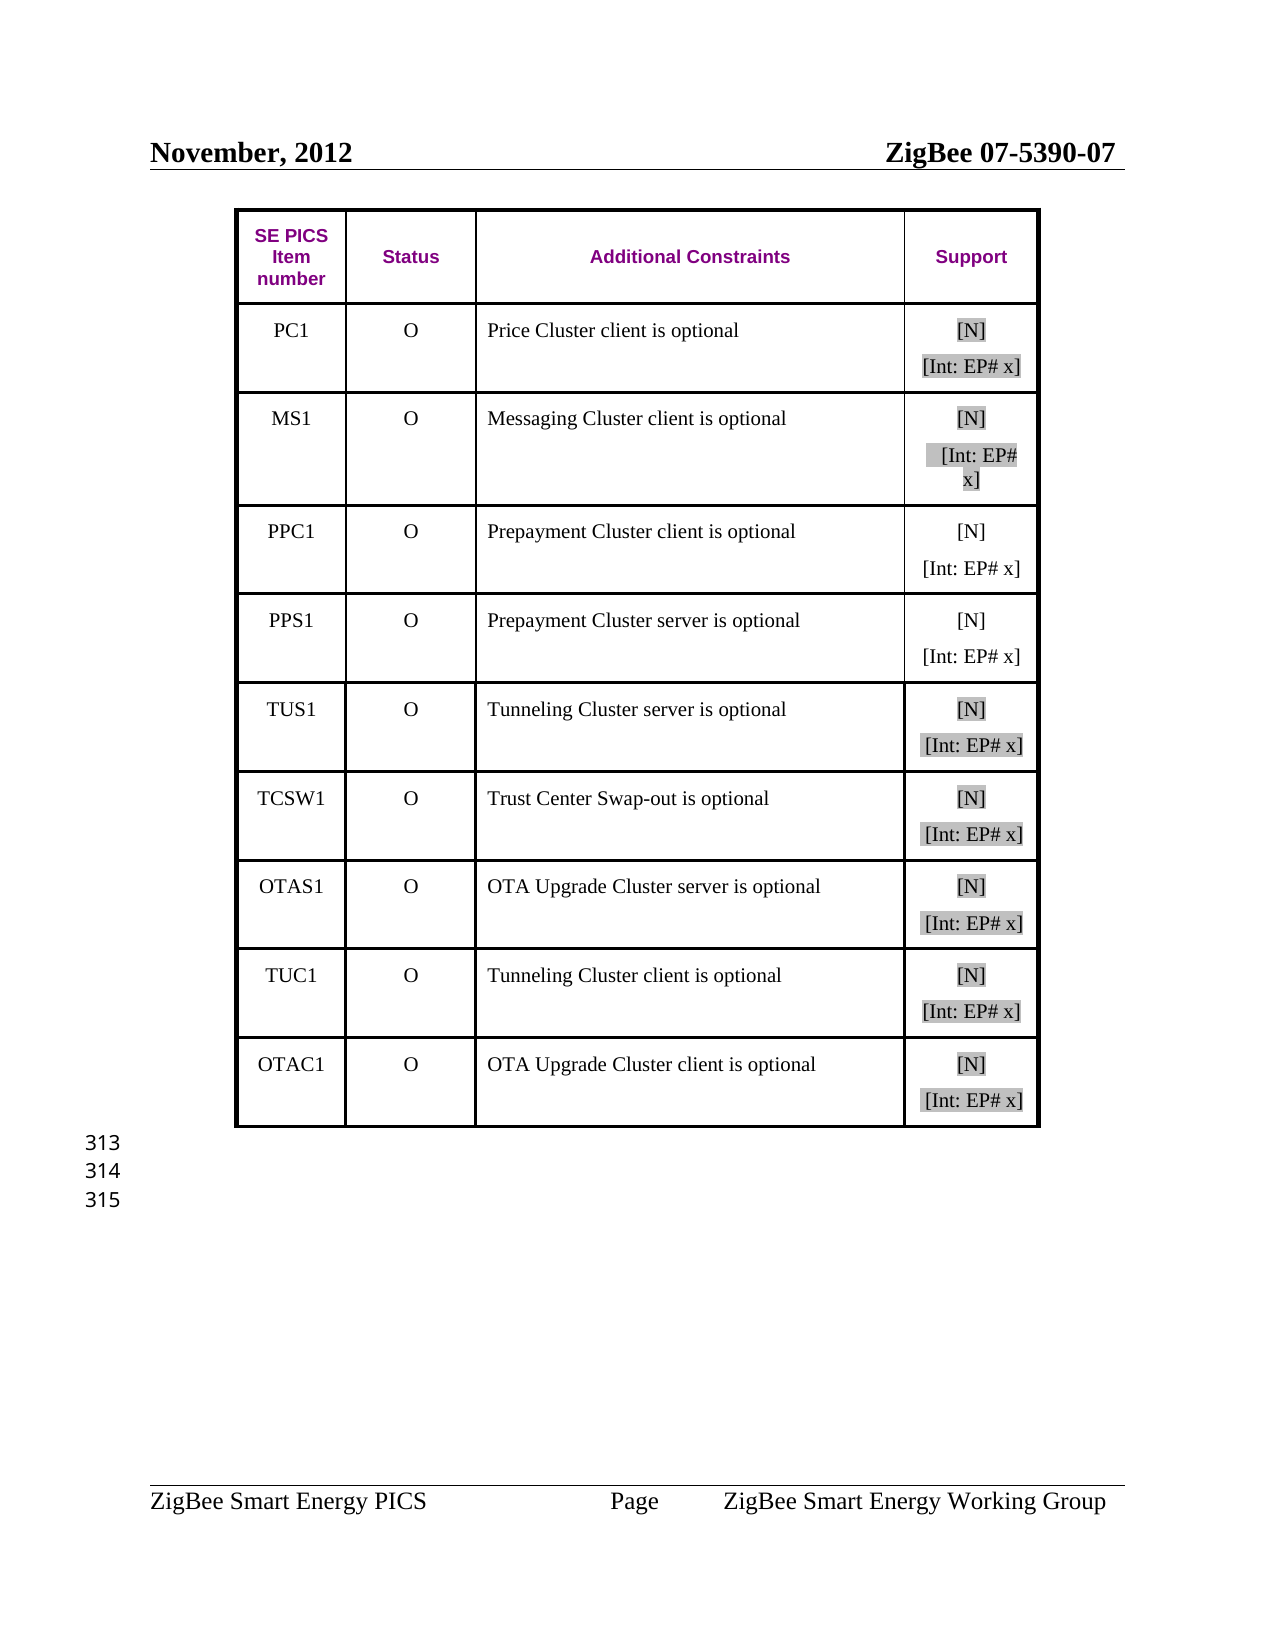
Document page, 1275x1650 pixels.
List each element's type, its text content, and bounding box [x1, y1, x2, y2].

table_cell Price Cluster client is optional [477, 305, 904, 391]
table_cell TUC1 [239, 950, 344, 1036]
table_header SE PICS Item number [239, 212, 345, 302]
table_cell OTAS1 [239, 862, 344, 947]
table_cell O [347, 1039, 474, 1125]
table_cell OTA Upgrade Cluster client is optional [477, 1039, 903, 1125]
table_cell O [347, 305, 475, 391]
table_cell O [347, 950, 474, 1036]
table_cell [N] [Int: EP# x] [906, 684, 1036, 770]
table_cell O [347, 684, 474, 770]
table_cell [N] [Int: EP# x] [905, 305, 1036, 391]
table_cell [N] [Int: EP# x] [906, 862, 1036, 947]
table_cell O [347, 394, 475, 503]
table_cell TCSW1 [239, 773, 344, 858]
table_cell O [347, 862, 474, 947]
table_header Status [347, 212, 475, 302]
table_cell Tunneling Cluster server is optional [477, 684, 903, 770]
table_cell [N] [Int: EP# x] [906, 950, 1036, 1036]
table_header Additional Constraints [477, 212, 904, 302]
table_cell Tunneling Cluster client is optional [477, 950, 903, 1036]
table_cell TUS1 [239, 684, 344, 770]
table_cell MS1 [239, 394, 345, 503]
table_cell Prepayment Cluster client is optional [477, 507, 904, 592]
table_cell [N] [Int: EP# x] [906, 1039, 1036, 1125]
table_cell PPC1 [239, 507, 345, 592]
table_cell PPS1 [239, 595, 345, 681]
table_cell [N] [Int: EP# x] [905, 507, 1036, 592]
table_cell OTA Upgrade Cluster server is optional [477, 862, 903, 947]
table_cell [N] [Int: EP# x] [905, 595, 1036, 681]
table_cell O [347, 595, 475, 681]
table_cell Prepayment Cluster server is optional [477, 595, 904, 681]
table_cell O [347, 773, 474, 858]
table_cell Trust Center Swap-out is optional [477, 773, 903, 858]
table_header Support [905, 212, 1036, 302]
table_cell OTAC1 [239, 1039, 344, 1125]
table_cell Messaging Cluster client is optional [477, 394, 904, 503]
table_cell O [347, 507, 475, 592]
table_cell [N] [Int: EP# x] [906, 773, 1036, 858]
table_cell PC1 [239, 305, 345, 391]
table_cell [N] [Int: EP# x] [905, 394, 1036, 503]
